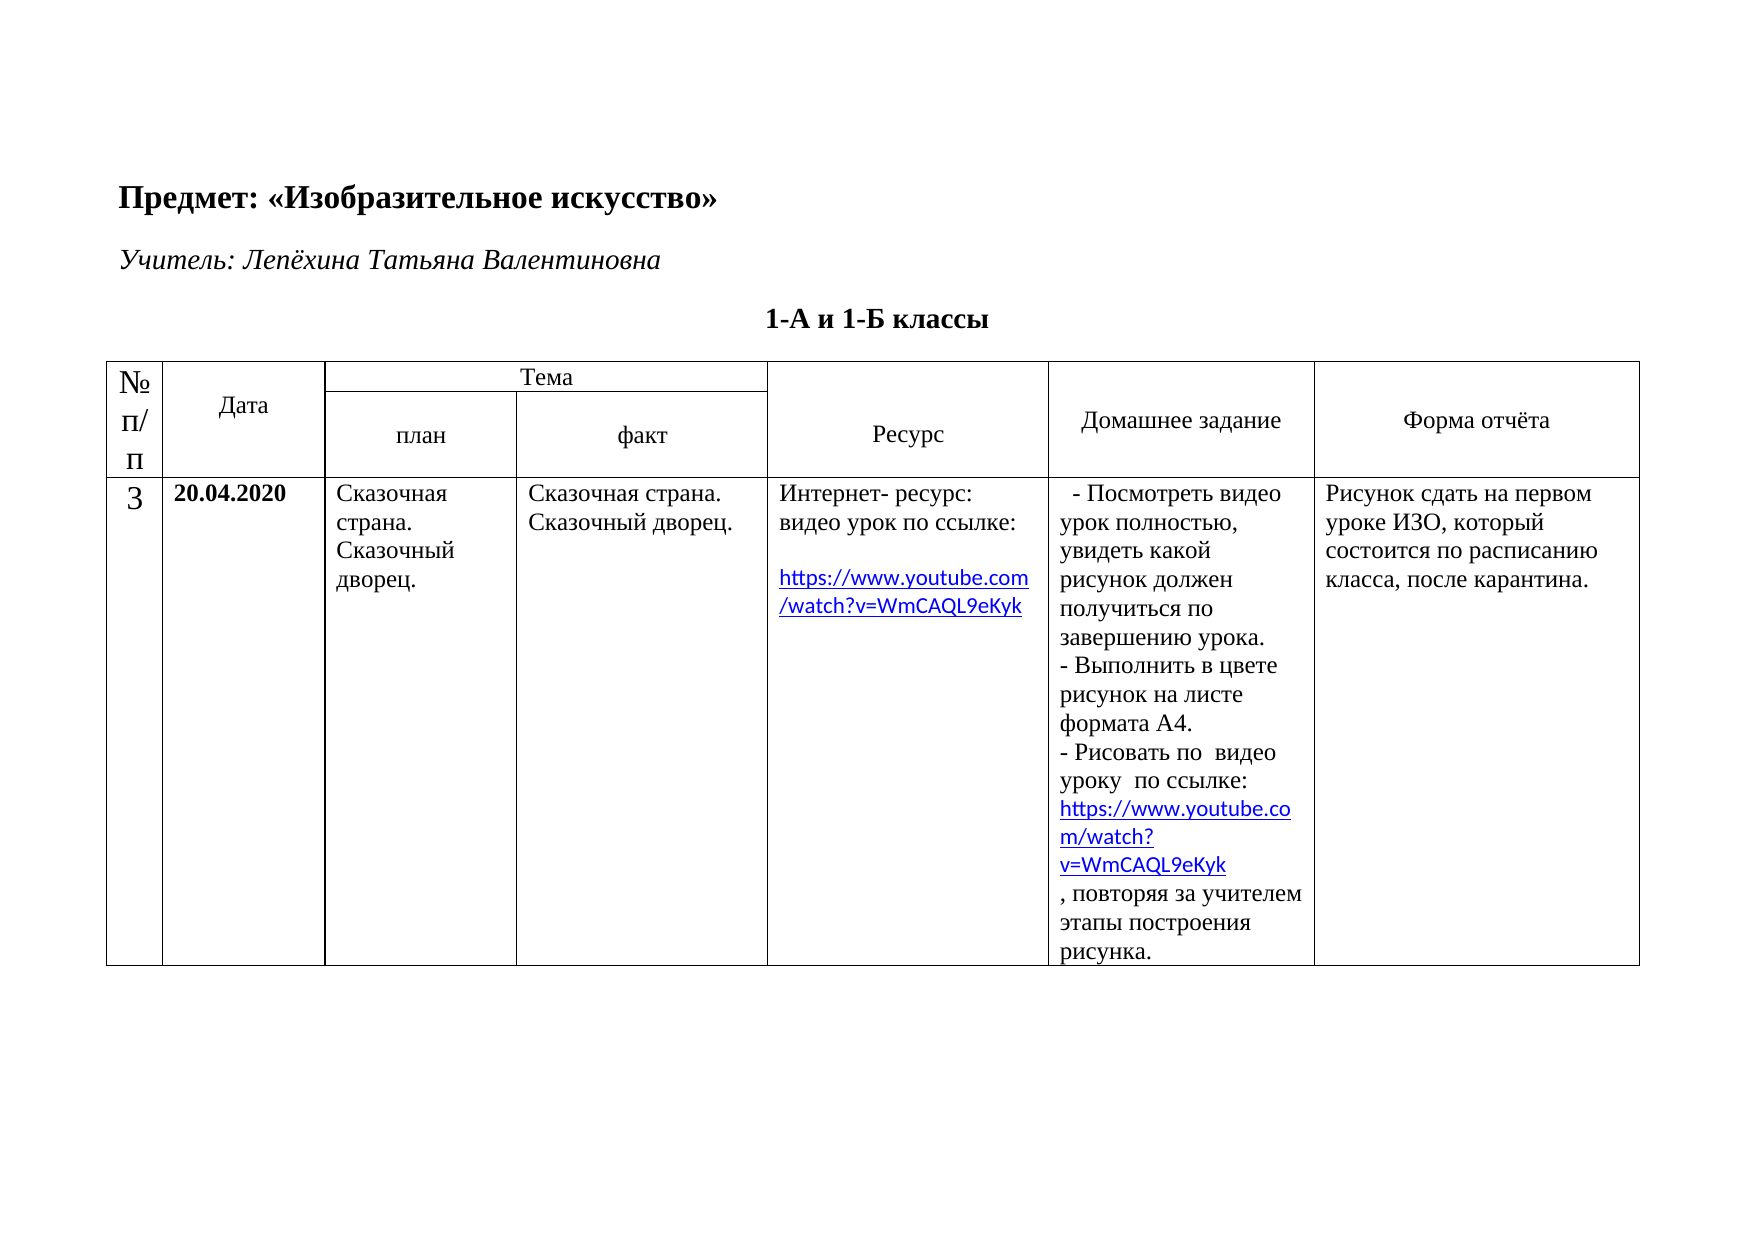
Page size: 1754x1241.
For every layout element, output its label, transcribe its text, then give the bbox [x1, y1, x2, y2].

table_cell 20.04.2020 [163, 478, 324, 965]
table_cell Сказочная страна. Сказочный дворец. [326, 478, 516, 965]
table_header № п/п [107, 362, 162, 477]
table_cell Рисунок сдать на первом уроке ИЗО, который состоится по расписанию класса, после карантина. [1315, 478, 1639, 965]
table_cell Интернет- ресурс: видео урок по ссылке: https://www.youtube.com/watch?v=WmCAQL9eKyk [768, 478, 1048, 965]
text Учитель: Лепёхина Татьяна Валентиновна [118, 242, 1636, 276]
table_cell план [326, 392, 516, 477]
table_header Тема [326, 362, 767, 391]
table_cell 3 [107, 478, 162, 965]
table_header Дата [163, 362, 324, 477]
table_cell факт [517, 392, 767, 477]
text 1-А и 1-Б классы [118, 301, 1636, 335]
table_header Ресурс [768, 362, 1048, 477]
table_header Домашнее задание [1049, 362, 1314, 477]
table_header Форма отчёта [1315, 362, 1639, 477]
table_cell - Посмотреть видео урок полностью, увидеть какой рисунок должен получиться по завершению урока. - Выполнить в цвете рисунок на листе формата А4. - Рисовать по видео уроку по ссылке: https://www.youtube.com/watch?v=WmCAQL9eKyk , повторяя за учителем этапы построения рисунка. [1049, 478, 1314, 965]
table_cell Сказочная страна. Сказочный дворец. [517, 478, 767, 965]
text Предмет: «Изобразительное искусство» [118, 177, 1636, 216]
